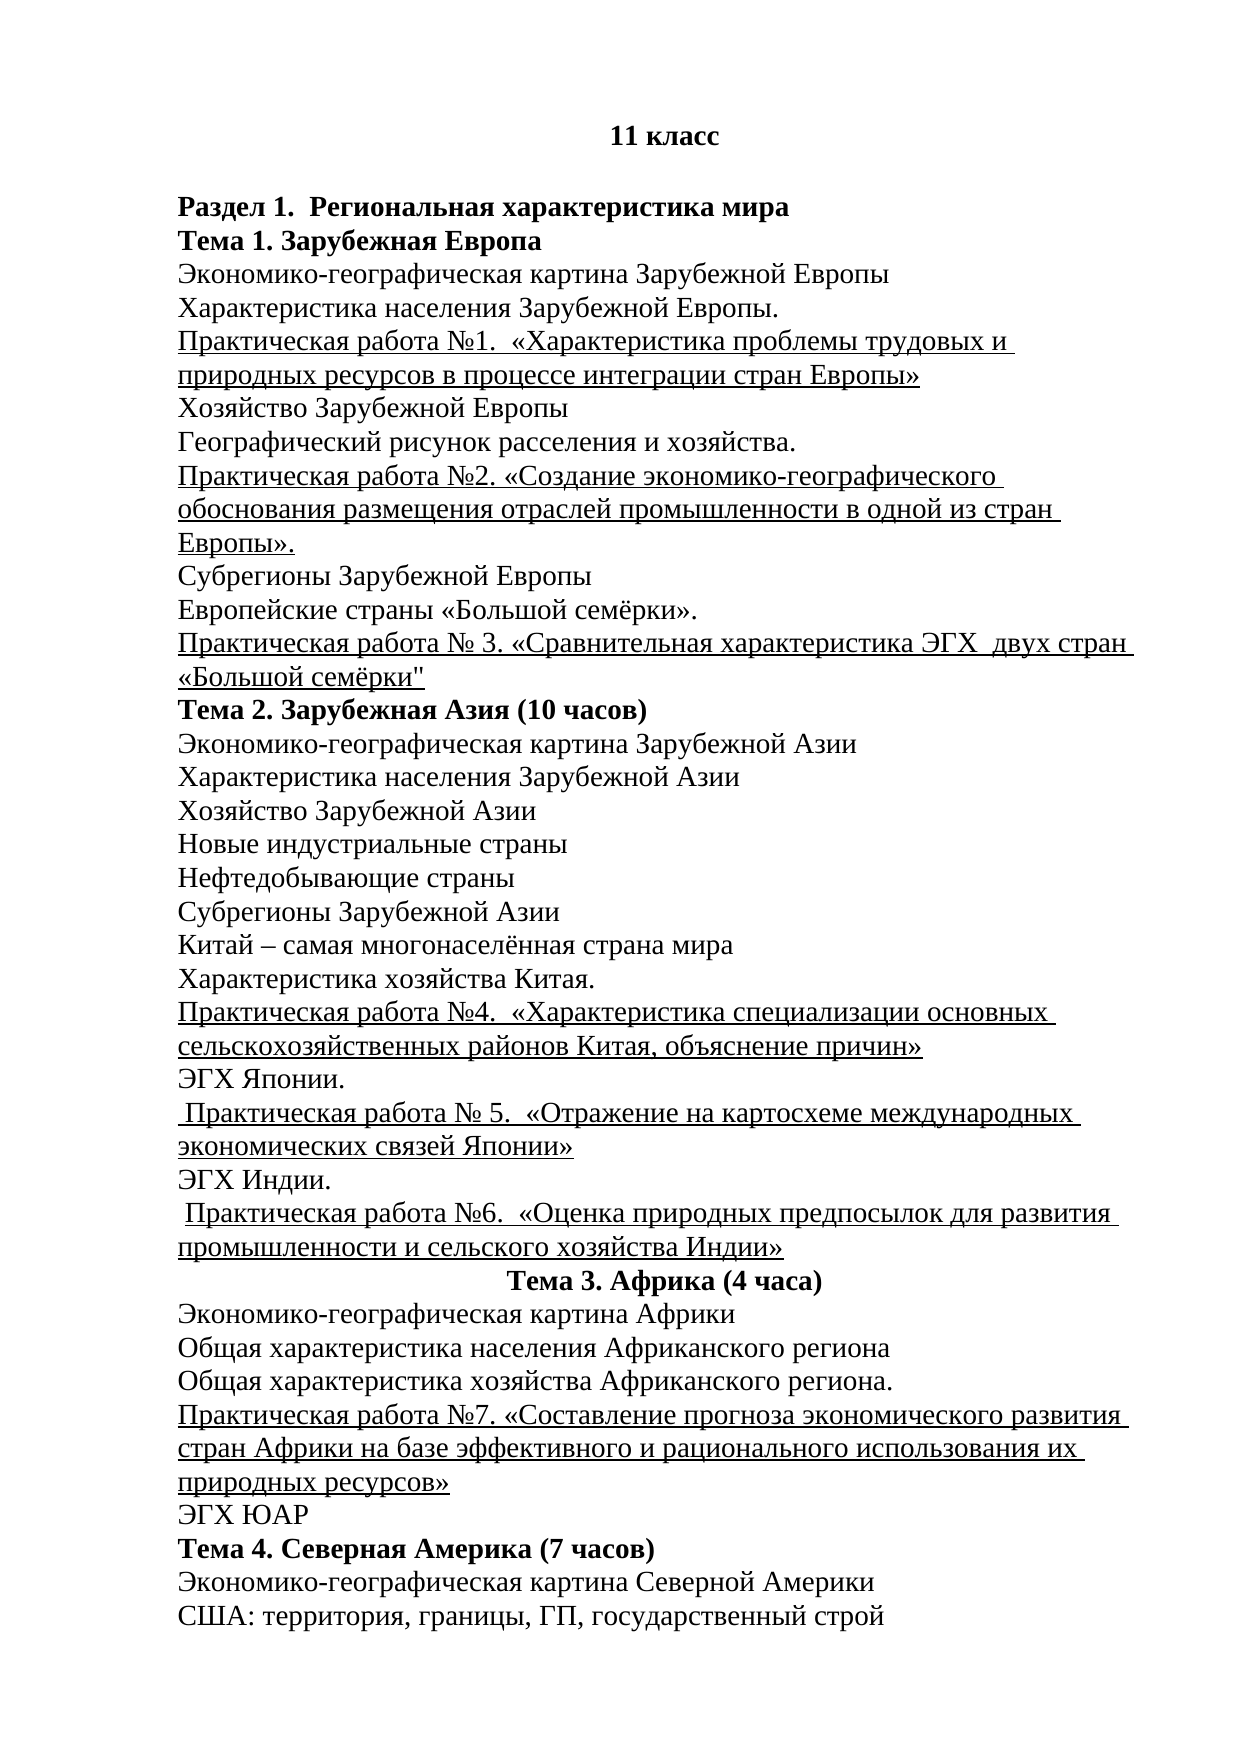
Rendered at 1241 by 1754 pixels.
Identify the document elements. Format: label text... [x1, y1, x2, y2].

text Субрегионы Зарубежной Европы [177, 558, 1152, 592]
text Тема 1. Зарубежная Европа [177, 223, 1152, 256]
text Практическая работа №1. «Характеристика проблемы трудовых и природных ресурсов в процессе интеграции стран Европы» [177, 323, 1152, 391]
text Европейские страны «Большой семёрки». [177, 592, 1152, 625]
text Китай – самая многонаселённая страна мира [177, 927, 1152, 961]
text ЭГХ Японии. [177, 1061, 1152, 1095]
text 11 класс [177, 118, 1152, 152]
text Новые индустриальные страны [177, 827, 1152, 860]
text Тема 4. Северная Америка (7 часов) [177, 1531, 1152, 1564]
text Характеристика населения Зарубежной Европы. [177, 290, 1152, 323]
text Раздел 1. Региональная характеристика мира [177, 189, 1152, 223]
text Практическая работа №7. «Составление прогноза экономического развития стран Африки на базе эффективного и рационального использования их природных ресурсов» [177, 1397, 1152, 1497]
text Экономико-географическая картина Африки [177, 1296, 1152, 1330]
text Практическая работа №4. «Характеристика специализации основных сельскохозяйственных районов Китая, объяснение причин» [177, 994, 1152, 1061]
text США: территория, границы, ГП, государственный строй [177, 1598, 1152, 1632]
text Хозяйство Зарубежной Европы [177, 391, 1152, 424]
text Экономико-географическая картина Зарубежной Европы [177, 256, 1152, 290]
text Характеристика населения Зарубежной Азии [177, 759, 1152, 793]
text Тема 2. Зарубежная Азия (10 часов) [177, 692, 1152, 726]
text Характеристика хозяйства Китая. [177, 961, 1152, 994]
text Практическая работа №6. «Оценка природных предпосылок для развития промышленности и сельского хозяйства Индии» [177, 1196, 1152, 1263]
text Нефтедобывающие страны [177, 860, 1152, 894]
text ЭГХ Индии. [177, 1162, 1152, 1196]
text Субрегионы Зарубежной Азии [177, 894, 1152, 927]
text ЭГХ ЮАР [177, 1497, 1152, 1531]
text Хозяйство Зарубежной Азии [177, 793, 1152, 827]
text Тема 3. Африка (4 часа) [177, 1263, 1152, 1296]
text Общая характеристика хозяйства Африканского региона. [177, 1363, 1152, 1397]
text Общая характеристика населения Африканского региона [177, 1330, 1152, 1363]
text Экономико-географическая картина Зарубежной Азии [177, 726, 1152, 759]
text Практическая работа № 3. «Сравнительная характеристика ЭГХ двух стран «Большой семёрки" [177, 625, 1152, 692]
text Географический рисунок расселения и хозяйства. [177, 424, 1152, 458]
text Практическая работа № 5. «Отражение на картосхеме международных экономических связей Японии» [177, 1095, 1152, 1162]
text Практическая работа №2. «Создание экономико-географического обоснования размещения отраслей промышленности в одной из стран Европы». [177, 458, 1152, 558]
text Экономико-географическая картина Северной Америки [177, 1564, 1152, 1598]
